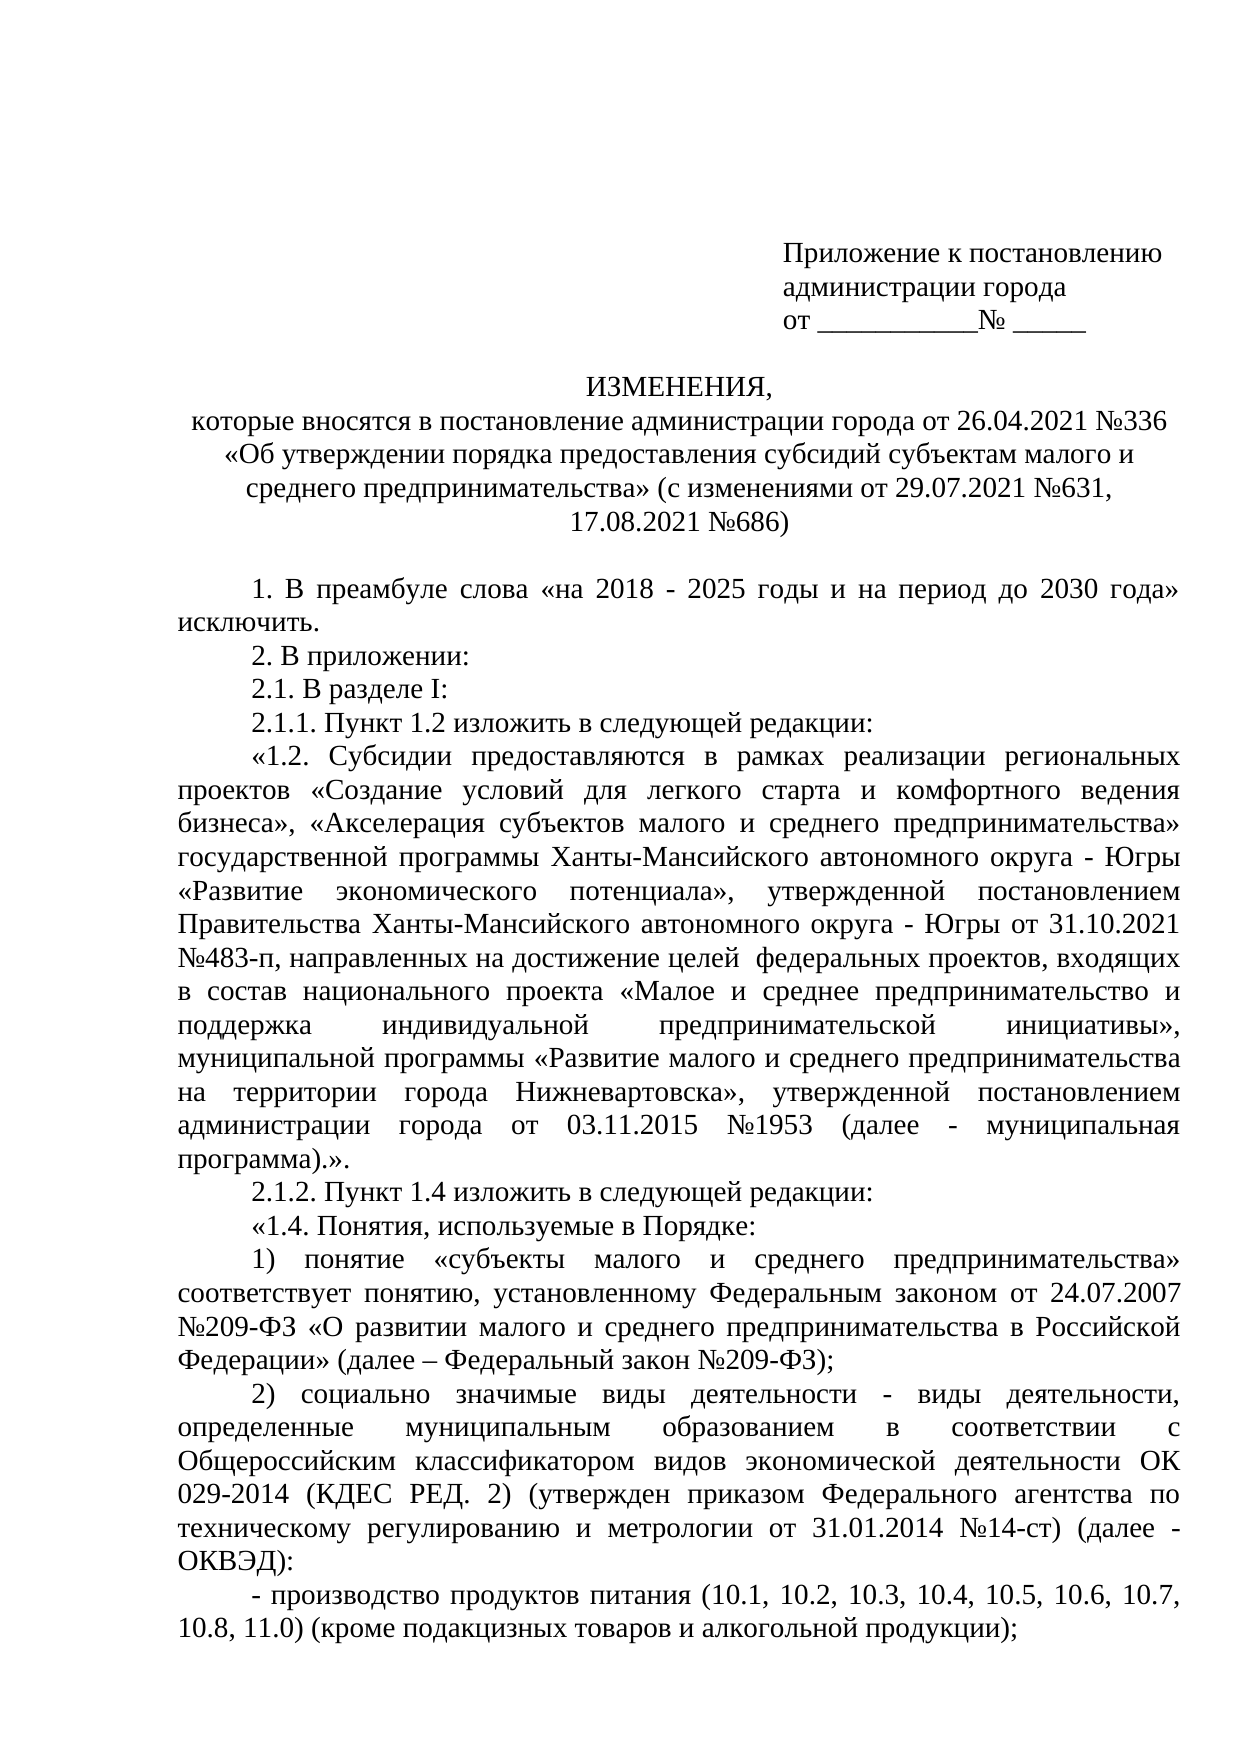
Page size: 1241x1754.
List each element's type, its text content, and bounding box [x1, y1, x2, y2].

text Приложение к постановлению [177, 235, 1181, 269]
title 1. В преамбуле слова «на 2018 - 2025 годы и на период до 2030 года» исключить. [177, 571, 1181, 638]
title ИЗМЕНЕНИЯ, [177, 369, 1181, 403]
title 2.1. В разделе I: [177, 671, 1181, 705]
text 2) социально значимые виды деятельности - виды деятельности, определенные муниципальным образованием в соответствии с Общероссийским классификатором видов экономической деятельности ОК 029-2014 (КДЕС РЕД. 2) (утвержден приказом Федерального агентства по техническому регулированию и метрологии от 31.01.2014 №14-ст) (далее - ОКВЭД): [177, 1376, 1181, 1577]
text 2.1.1. Пункт 1.2 изложить в следующей редакции: [177, 705, 1181, 738]
text - производство продуктов питания (10.1, 10.2, 10.3, 10.4, 10.5, 10.6, 10.7, 10.8, 11.0) (кроме подакцизных товаров и алкогольной продукции); [177, 1577, 1181, 1644]
text «1.2. Субсидии предоставляются в рамках реализации региональных проектов «Создание условий для легкого старта и комфортного ведения бизнеса», «Акселерация субъектов малого и среднего предпринимательства» государственной программы Ханты-Мансийского автономного округа - Югры «Развитие экономического потенциала», утвержденной постановлением Правительства Ханты-Мансийского автономного округа - Югры от 31.10.2021 №483-п, направленных на достижение целей федеральных проектов, входящих в состав национального проекта «Малое и среднее предпринимательство и поддержка индивидуальной предпринимательской инициативы», муниципальной программы «Развитие малого и среднего предпринимательства на территории города Нижневартовска», утвержденной постановлением администрации города от 03.11.2015 №1953 (далее - муниципальная программа).». [177, 738, 1181, 1174]
title 2. В приложении: [177, 638, 1181, 671]
text «1.4. Понятия, используемые в Порядке: [177, 1208, 1181, 1242]
text администрации города [177, 269, 1181, 302]
text от ___________№ _____ [177, 302, 1181, 336]
title которые вносятся в постановление администрации города от 26.04.2021 №336 «Об утверждении порядка предоставления субсидий субъектам малого и среднего предпринимательства» (с изменениями от 29.07.2021 №631, 17.08.2021 №686) [177, 403, 1181, 537]
text 1) понятие «субъекты малого и среднего предпринимательства» соответствует понятию, установленному Федеральным законом от 24.07.2007 №209-ФЗ «О развитии малого и среднего предпринимательства в Российской Федерации» (далее – Федеральный закон №209-ФЗ); [177, 1242, 1181, 1376]
text 2.1.2. Пункт 1.4 изложить в следующей редакции: [177, 1174, 1181, 1208]
